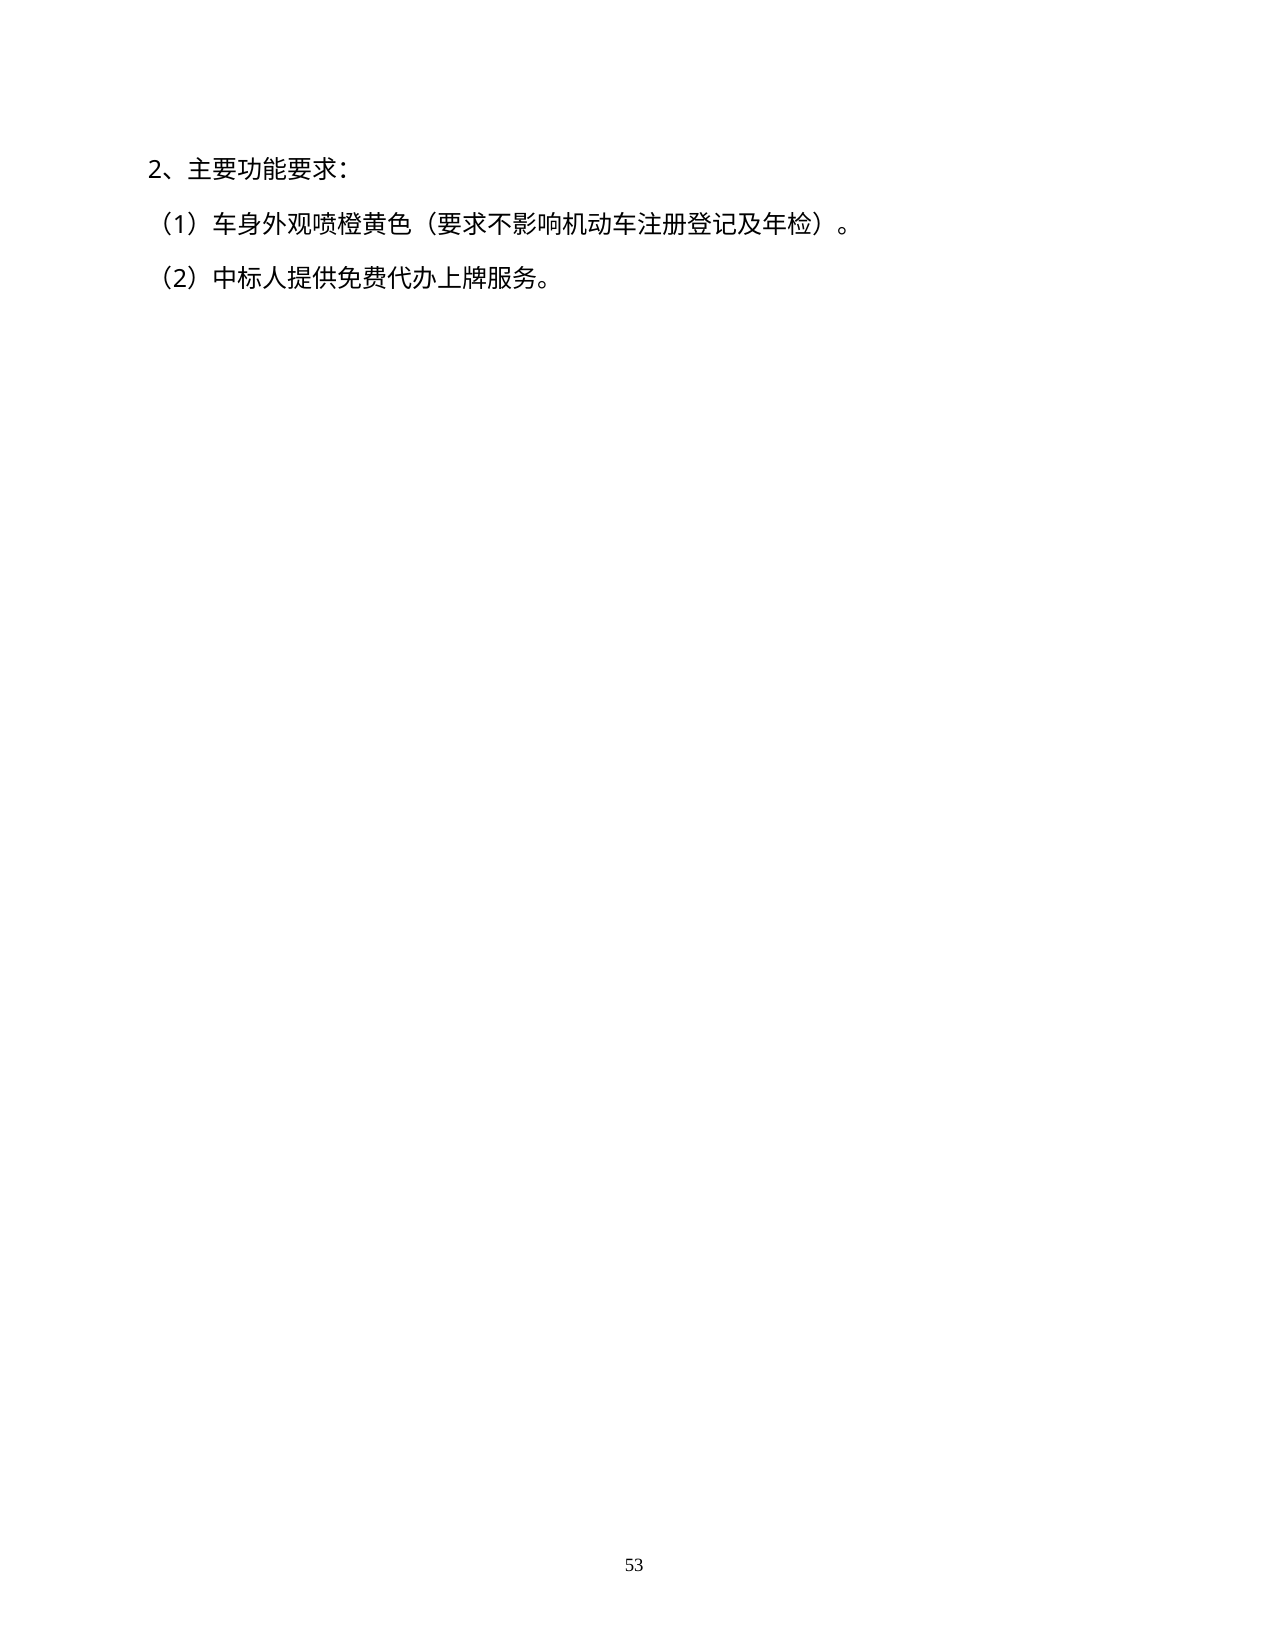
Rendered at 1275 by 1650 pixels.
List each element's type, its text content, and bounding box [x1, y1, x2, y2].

text 2、主要功能要求： [148, 150, 1120, 186]
text （2）中标人提供免费代办上牌服务。 [148, 259, 1120, 295]
text （1）车身外观喷橙黄色（要求不影响机动车注册登记及年检）。 [148, 204, 1120, 241]
